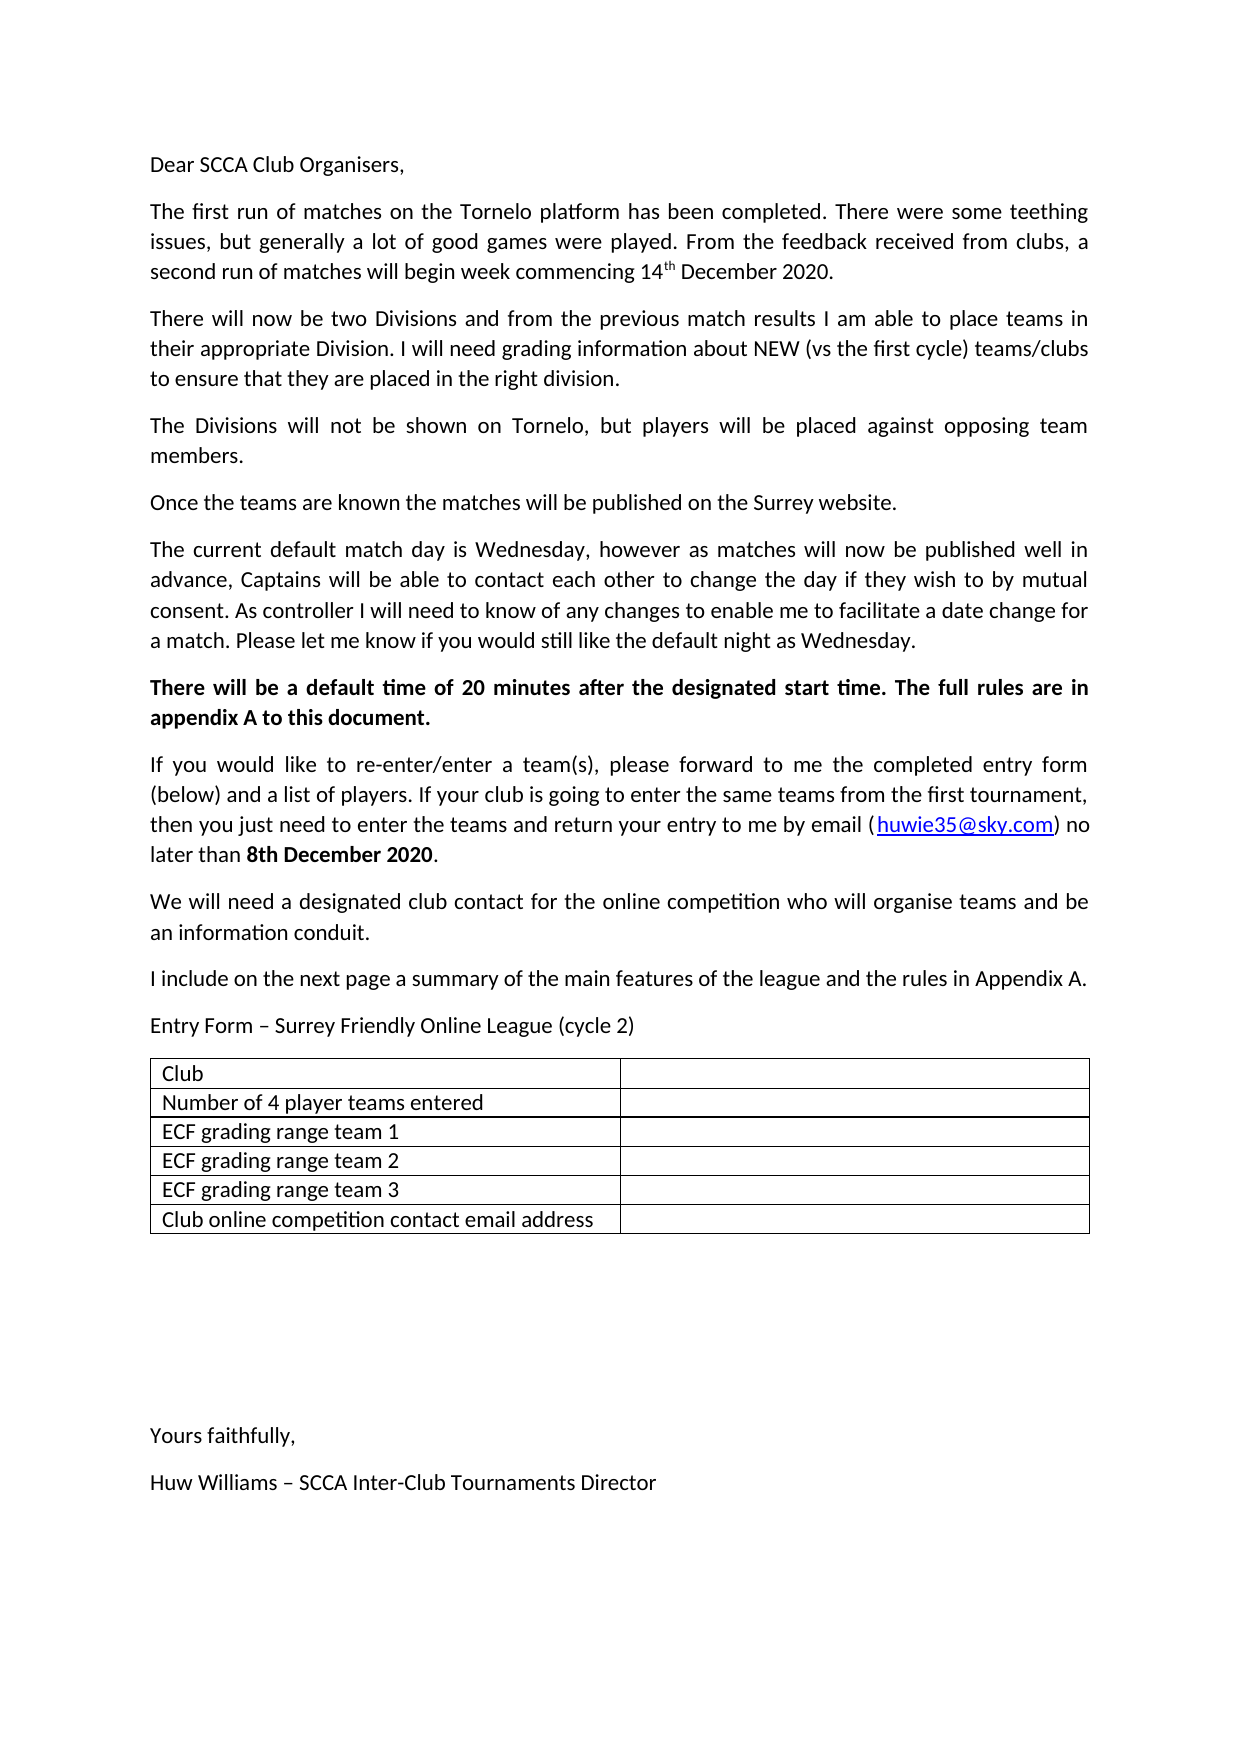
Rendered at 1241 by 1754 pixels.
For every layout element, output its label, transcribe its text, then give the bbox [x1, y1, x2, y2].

text We will need a designated club contact for the online competition who will organise teams and be an information conduit. [150, 887, 1090, 946]
table_cell [621, 1089, 1089, 1116]
table_cell [621, 1205, 1089, 1233]
table_cell [621, 1118, 1089, 1146]
text Dear SCCA Club Organisers, [150, 150, 1090, 178]
table_cell Club online competition contact email address [151, 1205, 620, 1233]
table_cell [621, 1176, 1089, 1204]
text The Divisions will not be shown on Tornelo, but players will be placed against opposing team members. [150, 411, 1090, 470]
text Huw Williams – SCCA Inter-Club Tournaments Director [150, 1468, 1090, 1496]
table_header [621, 1059, 1089, 1087]
text There will now be two Divisions and from the previous match results I am able to place teams in their appropriate Division. I will need grading information about NEW (vs the first cycle) teams/clubs to ensure that they are placed in the right division. [150, 304, 1090, 393]
table_header Club [151, 1059, 620, 1087]
text Entry Form – Surrey Friendly Online League (cycle 2) [150, 1011, 1090, 1039]
table_cell ECF grading range team 3 [151, 1176, 620, 1204]
text There will be a default time of 20 minutes after the designated start time. The full rules are in appendix A to this document. [150, 673, 1090, 731]
text Once the teams are known the matches will be published on the Surrey website. [150, 488, 1090, 517]
table_cell ECF grading range team 2 [151, 1147, 620, 1174]
table_cell Number of 4 player teams entered [151, 1089, 620, 1116]
text Yours faithfully, [150, 1421, 1090, 1449]
text The current default match day is Wednesday, however as matches will now be published well in advance, Captains will be able to contact each other to change the day if they wish to by mutual consent. As controller I will need to know of any changes to enable me to facilitate a date change for a match. Please let me know if you would still like the default night as Wednesday. [150, 535, 1090, 654]
text If you would like to re-enter/enter a team(s), please forward to me the completed entry form (below) and a list of players. If your club is going to enter the same teams from the first tournament, then you just need to enter the teams and return your entry to me by email (huwie35@sky.com) no later than 8th December 2020. [150, 750, 1090, 869]
table_cell ECF grading range team 1 [151, 1118, 620, 1146]
text The first run of matches on the Tornelo platform has been completed. There were some teething issues, but generally a lot of good games were played. From the feedback received from clubs, a second run of matches will begin week commencing 14th December 2020. [150, 197, 1090, 285]
table_cell [621, 1147, 1089, 1174]
text I include on the next page a summary of the main features of the league and the rules in Appendix A. [150, 964, 1090, 993]
